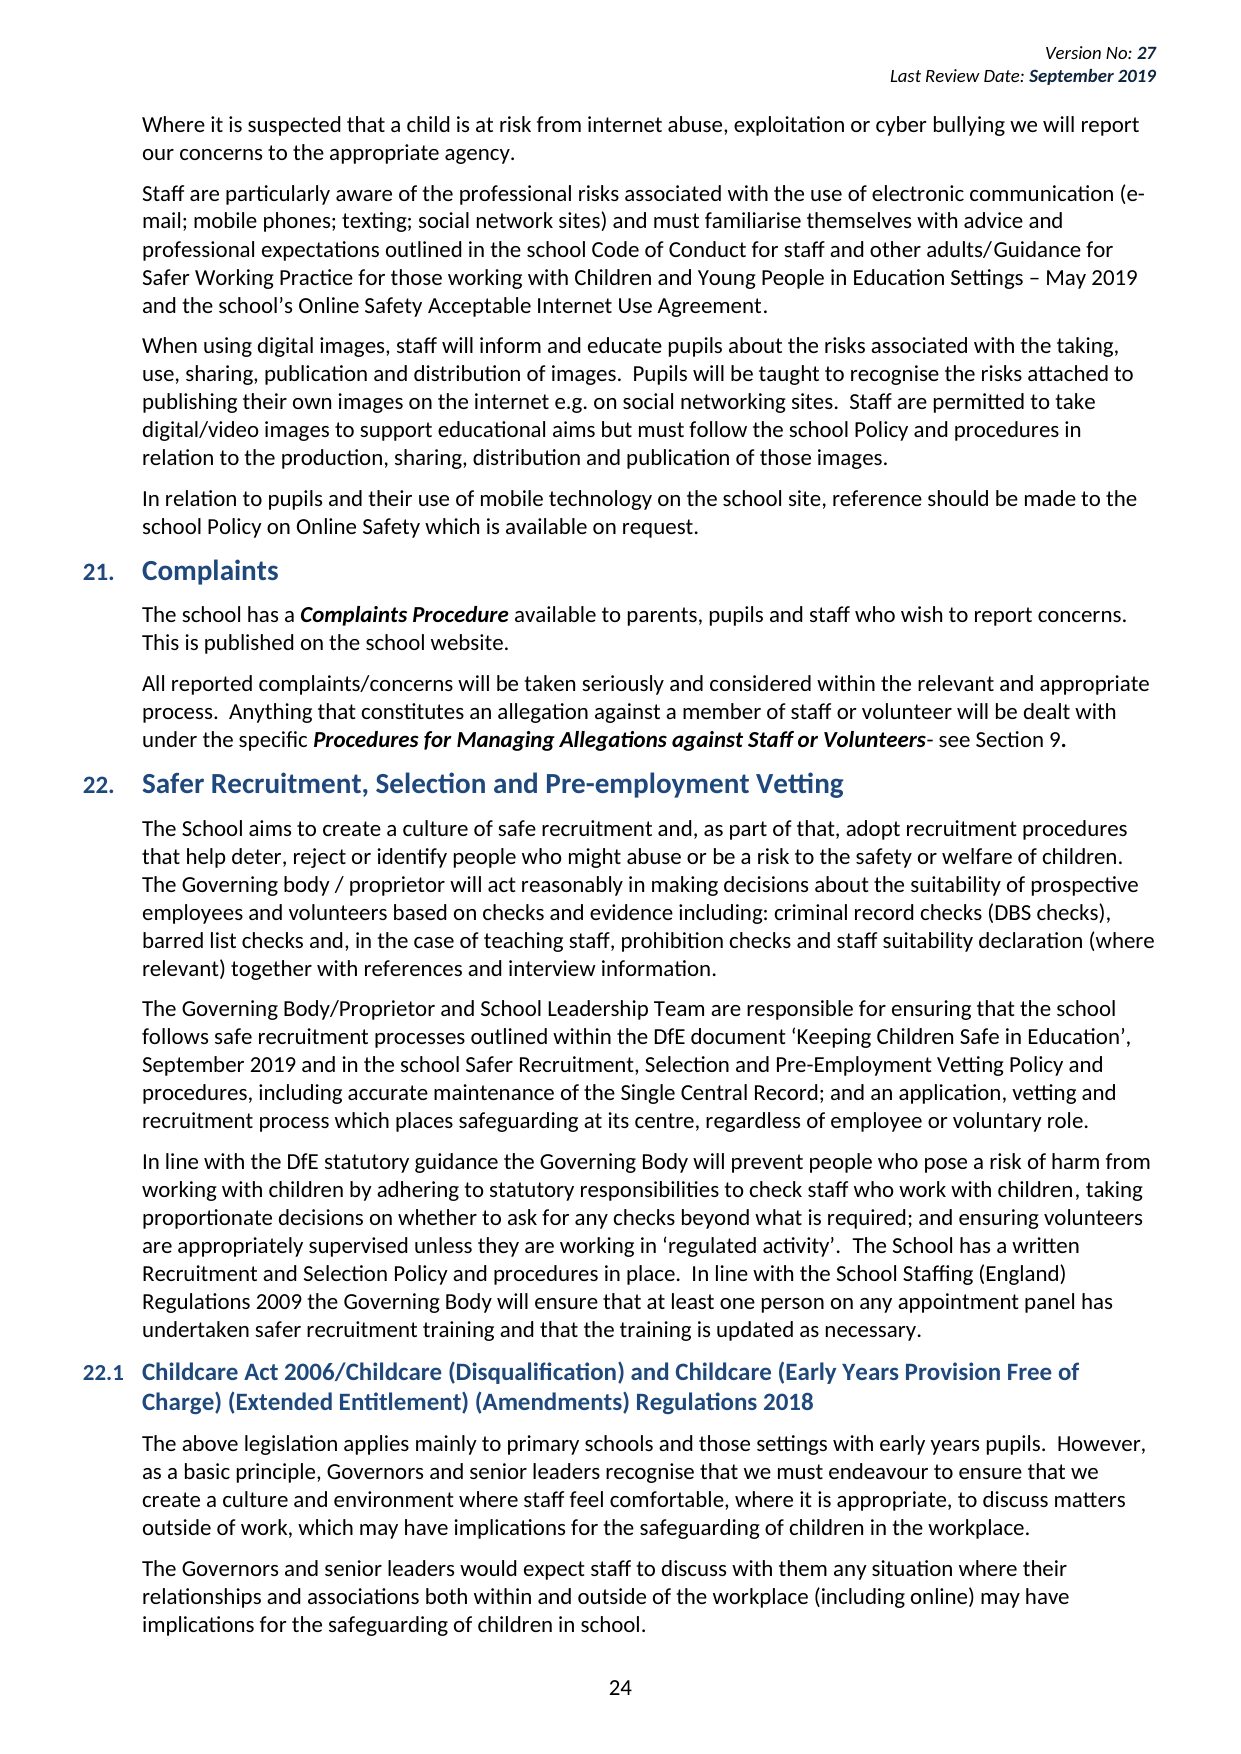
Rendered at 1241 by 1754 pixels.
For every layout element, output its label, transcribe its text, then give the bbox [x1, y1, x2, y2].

text Staff are particularly aware of the professional risks associated with the use of electronic communication (e-mail; mobile phones; texting; social network sites) and must familiarise themselves with advice and professional expectations outlined in the school Code of Conduct for staff and other adults/Guidance for Safer Working Practice for those working with Children and Young People in Education Settings – May 2019 and the school’s Online Safety Acceptable Internet Use Agreement. [142, 179, 1157, 319]
text The school has a Complaints Procedure available to parents, pupils and staff who wish to report concerns. This is published on the school website. [142, 601, 1157, 657]
text In line with the DfE statutory guidance the Governing Body will prevent people who pose a risk of harm from working with children by adhering to statutory responsibilities to check staff who work with children, taking proportionate decisions on whether to ask for any checks beyond what is required; and ensuring volunteers are appropriately supervised unless they are working in ‘regulated activity’. The School has a written Recruitment and Selection Policy and procedures in place. In line with the School Staffing (England) Regulations 2009 the Governing Body will ensure that at least one person on any appointment panel has undertaken safer recruitment training and that the training is updated as necessary. [142, 1147, 1157, 1343]
text In relation to pupils and their use of mobile technology on the school site, reference should be made to the school Policy on Online Safety which is available on request. [142, 484, 1157, 540]
text All reported complaints/concerns will be taken seriously and considered within the relevant and appropriate process. Anything that constitutes an allegation against a member of staff or volunteer will be dealt with under the specific Procedures for Managing Allegations against Staff or Volunteers- see Section 9. [142, 669, 1157, 753]
text Where it is suspected that a child is at risk from internet abuse, exploitation or cyber bullying we will report our concerns to the appropriate agency. [142, 110, 1157, 166]
subtitle Complaints [83, 552, 1157, 588]
text The above legislation applies mainly to primary schools and those settings with early years pupils. However, as a basic principle, Governors and senior leaders recognise that we must endeavour to ensure that we create a culture and environment where staff feel comfortable, where it is appropriate, to discuss matters outside of work, which may have implications for the safeguarding of children in the workplace. [142, 1429, 1157, 1541]
text The Governors and senior leaders would expect staff to discuss with them any situation where their relationships and associations both within and outside of the workplace (including online) may have implications for the safeguarding of children in school. [142, 1554, 1157, 1638]
text The School aims to create a culture of safe recruitment and, as part of that, adopt recruitment procedures that help deter, reject or identify people who might abuse or be a risk to the safety or welfare of children. The Governing body / proprietor will act reasonably in making decisions about the suitability of prospective employees and volunteers based on checks and evidence including: criminal record checks (DBS checks), barred list checks and, in the case of teaching staff, prohibition checks and staff suitability declaration (where relevant) together with references and interview information. [142, 814, 1157, 982]
text When using digital images, staff will inform and educate pupils about the risks associated with the taking, use, sharing, publication and distribution of images. Pupils will be taught to recognise the risks attached to publishing their own images on the internet e.g. on social networking sites. Staff are permitted to take digital/video images to support educational aims but must follow the school Policy and procedures in relation to the production, sharing, distribution and publication of those images. [142, 331, 1157, 471]
subtitle Childcare Act 2006/Childcare (Disqualification) and Childcare (Early Years Provision Free of Charge) (Extended Entitlement) (Amendments) Regulations 2018 [83, 1356, 1157, 1417]
text The Governing Body/Proprietor and School Leadership Team are responsible for ensuring that the school follows safe recruitment processes outlined within the DfE document ‘Keeping Children Safe in Education’, September 2019 and in the school Safer Recruitment, Selection and Pre-Employment Vetting Policy and procedures, including accurate maintenance of the Single Central Record; and an application, vetting and recruitment process which places safeguarding at its centre, regardless of employee or voluntary role. [142, 994, 1157, 1134]
subtitle Safer Recruitment, Selection and Pre-employment Vetting [83, 766, 1157, 801]
